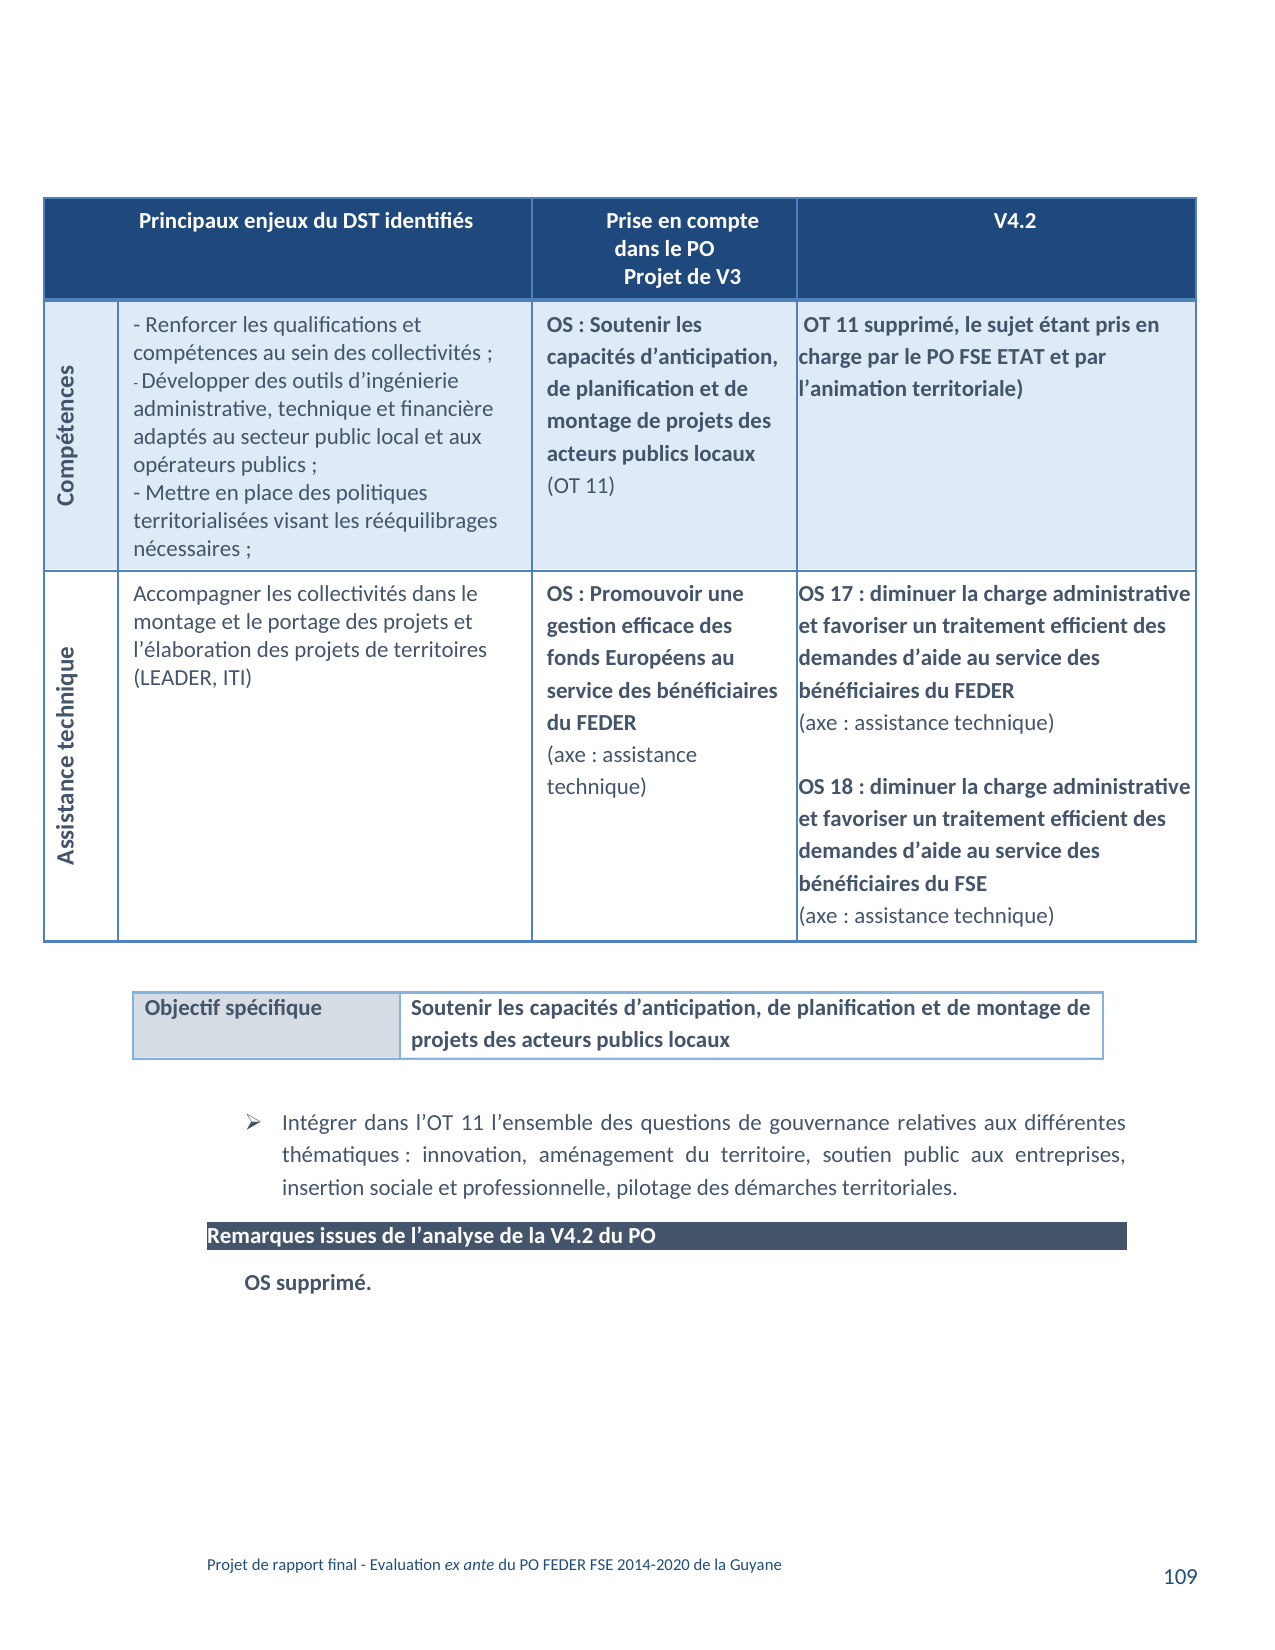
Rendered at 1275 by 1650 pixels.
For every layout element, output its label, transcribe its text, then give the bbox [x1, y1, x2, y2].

table_header Prise en compte dans le PO Projet de V3 [533, 199, 796, 298]
list Intégrer dans l’OT 11 l’ensemble des questions de gouvernance relatives aux différentes thématiques : innovation, aménagement du territoire, soutien public aux entreprises, insertion sociale et professionnelle, pilotage des démarches territoriales. [244, 1108, 1127, 1201]
table_cell - Renforcer les qualifications et compétences au sein des collectivités ; - Développer des outils d’ingénierie administrative, technique et financière adaptés au secteur public local et aux opérateurs publics ; - Mettre en place des politiques territorialisées visant les rééquilibrages nécessaires ; [119, 302, 531, 569]
table_cell OS : Promouvoir une gestion efficace des fonds Européens au service des bénéficiaires du FEDER (axe : assistance technique) [533, 572, 796, 940]
table_header V4.2 [798, 199, 1195, 298]
table_header Objectif spécifique [134, 994, 399, 1057]
text OS supprimé. [244, 1268, 1127, 1297]
table_cell Compétences [45, 302, 117, 569]
table_cell Assistance technique [45, 572, 117, 940]
table_cell OS : Soutenir les capacités d’anticipation, de planification et de montage de projets des acteurs publics locaux (OT 11) [533, 302, 796, 569]
table_cell OS 17 : diminuer la charge administrative et favoriser un traitement efficient des demandes d’aide au service des bénéficiaires du FEDER (axe : assistance technique) OS 18 : diminuer la charge administrative et favoriser un traitement efficient des demandes d’aide au service des bénéficiaires du FSE (axe : assistance technique) [798, 572, 1195, 940]
table_cell Accompagner les collectivités dans le montage et le portage des projets et l’élaboration des projets de territoires (LEADER, ITI) [119, 572, 531, 940]
table_cell OT 11 supprimé, le sujet étant pris en charge par le PO FSE ETAT et par l’animation territoriale) [798, 302, 1195, 569]
table_header Soutenir les capacités d’anticipation, de planification et de montage de projets des acteurs publics locaux [401, 994, 1102, 1057]
table_header Principaux enjeux du DST identifiés [45, 199, 531, 298]
text Remarques issues de l’analyse de la V4.2 du PO [207, 1222, 1127, 1250]
